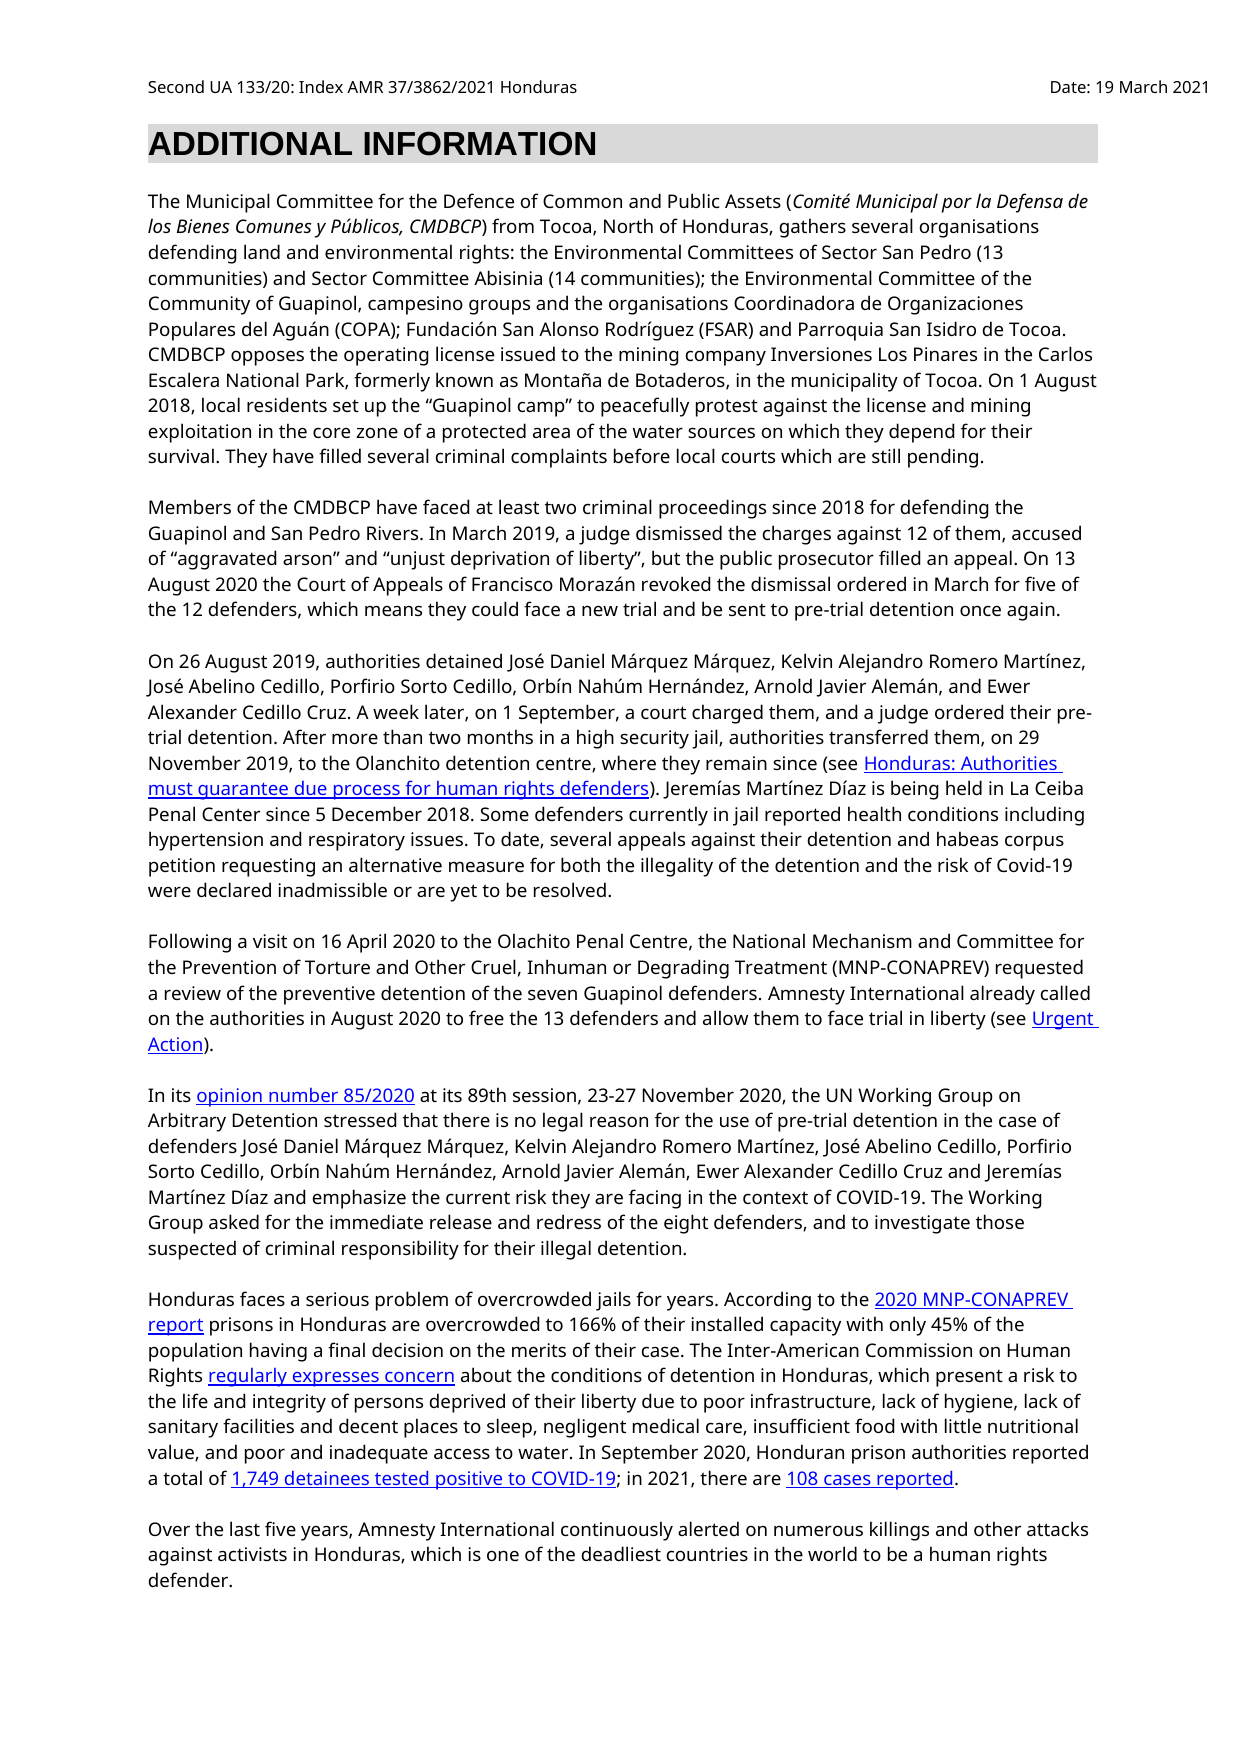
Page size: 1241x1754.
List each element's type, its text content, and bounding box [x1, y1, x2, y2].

text Honduras faces a serious problem of overcrowded jails for years. According to the 2020 MNP-CONAPREV report prisons in Honduras are overcrowded to 166% of their installed capacity with only 45% of the population having a final decision on the merits of their case. The Inter-American Commission on Human Rights regularly expresses concern about the conditions of detention in Honduras, which present a risk to the life and integrity of persons deprived of their liberty due to poor infrastructure, lack of hygiene, lack of sanitary facilities and decent places to sleep, negligent medical care, insufficient food with little nutritional value, and poor and inadequate access to water. In September 2020, Honduran prison authorities reported a total of 1,749 detainees tested positive to COVID-19; in 2021, there are 108 cases reported. [148, 1286, 1098, 1490]
text The Municipal Committee for the Defence of Common and Public Assets (Comité Municipal por la Defensa de los Bienes Comunes y Públicos, CMDBCP) from Tocoa, North of Honduras, gathers several organisations defending land and environmental rights: the Environmental Committees of Sector San Pedro (13 communities) and Sector Committee Abisinia (14 communities); the Environmental Committee of the Community of Guapinol, campesino groups and the organisations Coordinadora de Organizaciones Populares del Aguán (COPA); Fundación San Alonso Rodríguez (FSAR) and Parroquia San Isidro de Tocoa. CMDBCP opposes the operating license issued to the mining company Inversiones Los Pinares in the Carlos Escalera National Park, formerly known as Montaña de Botaderos, in the municipality of Tocoa. On 1 August 2018, local residents set up the “Guapinol camp” to peacefully protest against the license and mining exploitation in the core zone of a protected area of the water sources on which they depend for their survival. They have filled several criminal complaints before local courts which are still pending. [148, 188, 1098, 469]
text On 26 August 2019, authorities detained José Daniel Márquez Márquez, Kelvin Alejandro Romero Martínez, José Abelino Cedillo, Porfirio Sorto Cedillo, Orbín Nahúm Hernández, Arnold Javier Alemán, and Ewer Alexander Cedillo Cruz. A week later, on 1 September, a court charged them, and a judge ordered their pre-trial detention. After more than two months in a high security jail, authorities transferred them, on 29 November 2019, to the Olanchito detention centre, where they remain since (see Honduras: Authorities must guarantee due process for human rights defenders). Jeremías Martínez Díaz is being held in La Ceiba Penal Center since 5 December 2018. Some defenders currently in jail reported health conditions including hypertension and respiratory issues. To date, several appeals against their detention and habeas corpus petition requesting an alternative measure for both the illegality of the detention and the risk of Covid-19 were declared inadmissible or are yet to be resolved. [148, 648, 1098, 903]
subtitle Additional information [148, 124, 1098, 163]
text Over the last five years, Amnesty International continuously alerted on numerous killings and other attacks against activists in Honduras, which is one of the deadliest countries in the world to be a human rights defender. [148, 1516, 1098, 1593]
text In its opinion number 85/2020 at its 89th session, 23-27 November 2020, the UN Working Group on Arbitrary Detention stressed that there is no legal reason for the use of pre-trial detention in the case of defenders José Daniel Márquez Márquez, Kelvin Alejandro Romero Martínez, José Abelino Cedillo, Porfirio Sorto Cedillo, Orbín Nahúm Hernández, Arnold Javier Alemán, Ewer Alexander Cedillo Cruz and Jeremías Martínez Díaz and emphasize the current risk they are facing in the context of COVID-19. The Working Group asked for the immediate release and redress of the eight defenders, and to investigate those suspected of criminal responsibility for their illegal detention. [148, 1082, 1098, 1261]
text Following a visit on 16 April 2020 to the Olachito Penal Centre, the National Mechanism and Committee for the Prevention of Torture and Other Cruel, Inhuman or Degrading Treatment (MNP-CONAPREV) requested a review of the preventive detention of the seven Guapinol defenders. Amnesty International already called on the authorities in August 2020 to free the 13 defenders and allow them to face trial in liberty (see Urgent Action). [148, 929, 1098, 1056]
text Members of the CMDBCP have faced at least two criminal proceedings since 2018 for defending the Guapinol and San Pedro Rivers. In March 2019, a judge dismissed the charges against 12 of them, accused of “aggravated arson” and “unjust deprivation of liberty”, but the public prosecutor filled an appeal. On 13 August 2020 the Court of Appeals of Francisco Morazán revoked the dismissal ordered in March for five of the 12 defenders, which means they could face a new trial and be sent to pre-trial detention once again. [148, 495, 1098, 622]
